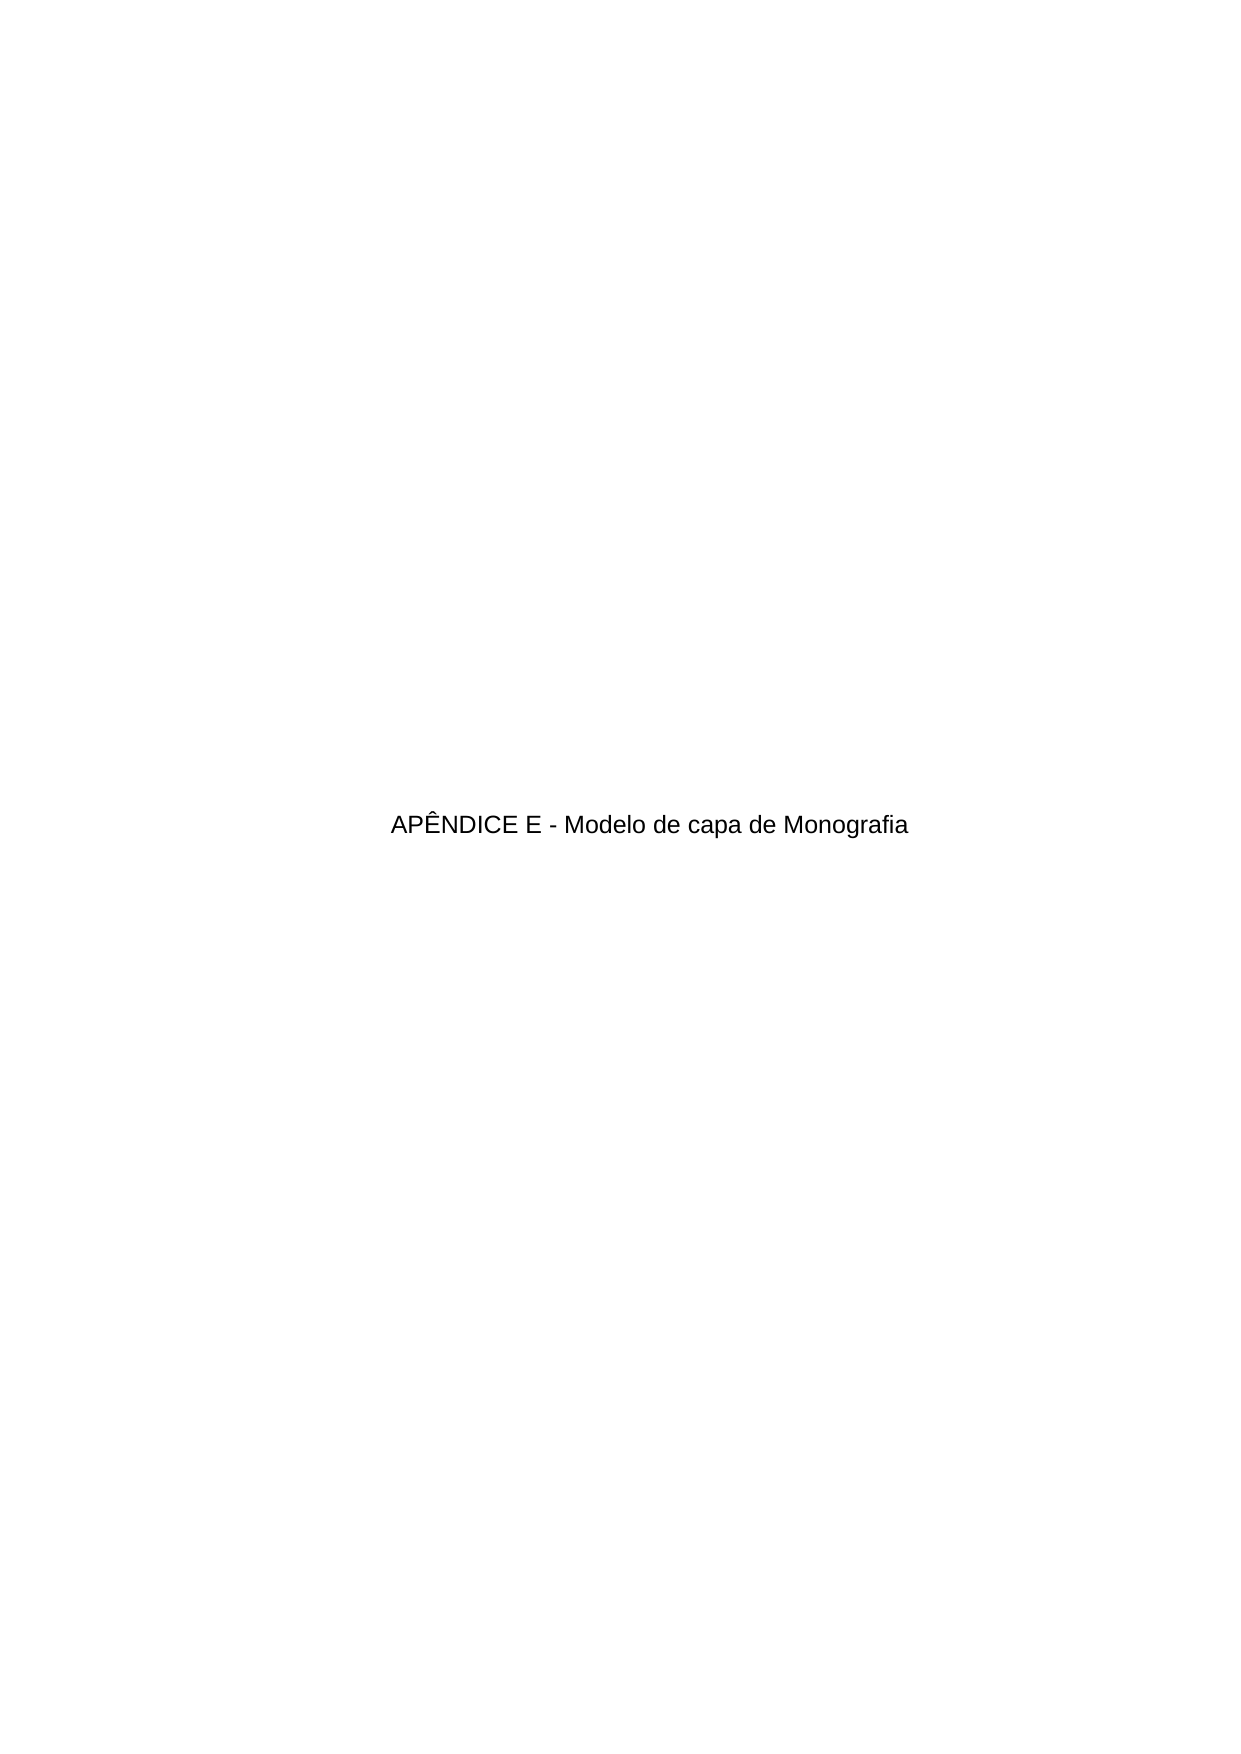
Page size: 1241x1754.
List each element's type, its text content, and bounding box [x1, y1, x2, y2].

text APÊNDICE E - Modelo de capa de Monografia [177, 810, 1122, 838]
